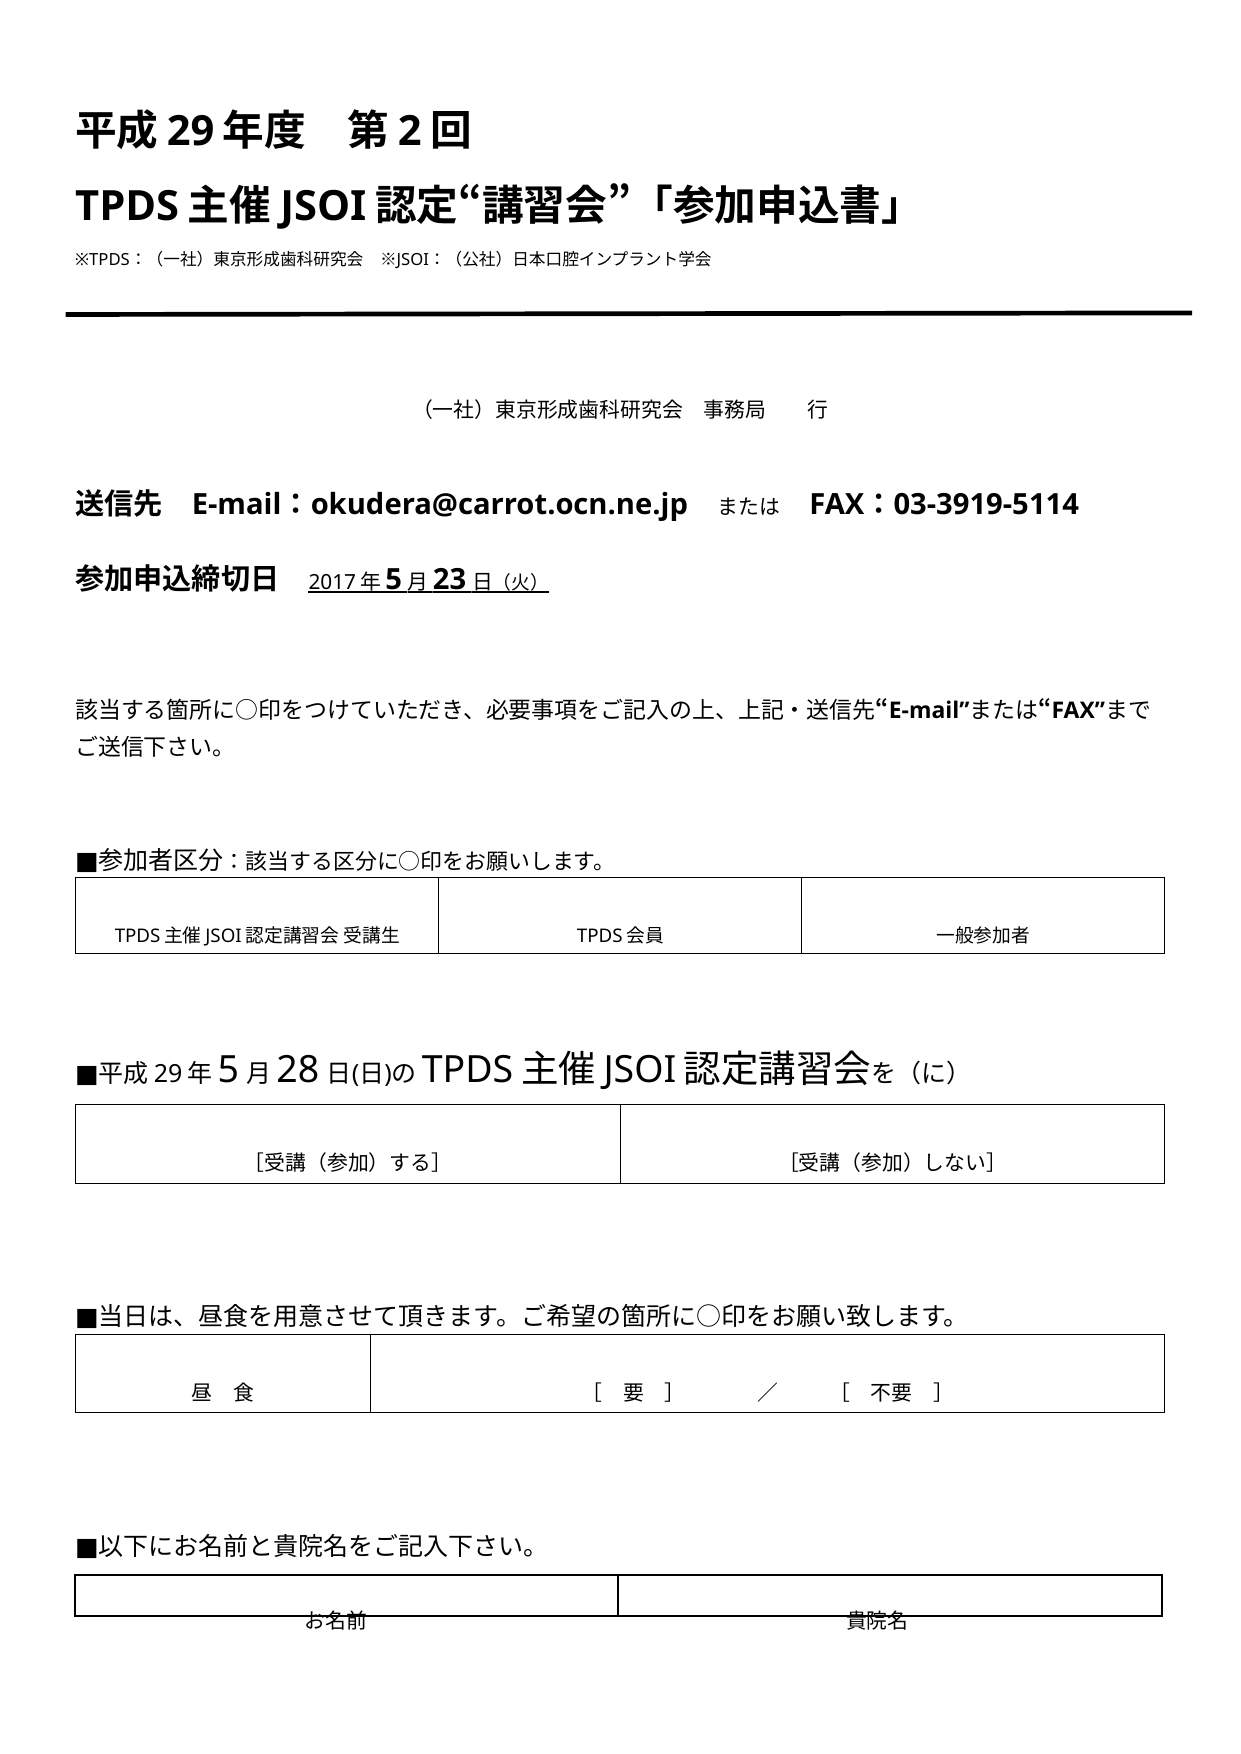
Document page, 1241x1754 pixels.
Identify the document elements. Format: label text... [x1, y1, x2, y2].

table_header ［受講（参加）する］ [76, 1105, 620, 1182]
table_header TPDS会員 [439, 878, 801, 953]
text TPDS主催 JSOI認定“講習会”「参加申込書」 [75, 164, 1165, 239]
text 平成29年度 第2回 [75, 89, 1165, 164]
text お名前 貴院名 [75, 1601, 1165, 1638]
text ※TPDS：（一社）東京形成歯科研究会 ※JSOI：（公社）日本口腔インプラント学会 [75, 239, 1165, 277]
text （一社）東京形成歯科研究会 事務局 行 [75, 389, 1165, 427]
table_header ［ 要 ］ ／ ［ 不要 ］ [371, 1335, 1164, 1412]
table_header TPDS主催JSOI認定講習会 受講生 [76, 878, 438, 953]
text ■平成29年5月28日(日)のTPDS主催JSOI認定講習会を（に） [75, 1029, 1165, 1104]
text 送信先 E‐mail：okudera@carrot.ocn.ne.jp または FAX：03‐3919‐5114 [75, 464, 1165, 539]
table_header 一般参加者 [802, 878, 1164, 953]
text 該当する箇所に○印をつけていただき、必要事項をご記入の上、上記・送信先“E‐mail”または“FAX”までご送信下さい。 [75, 689, 1165, 764]
table_header ［受講（参加）しない］ [621, 1105, 1164, 1182]
table_header 昼 食 [76, 1335, 370, 1412]
text 参加申込締切日 2017年5月23日（火） [75, 539, 1165, 614]
text ■当日は、昼食を用意させて頂きます。ご希望の箇所に○印をお願い致します。 [75, 1296, 1165, 1333]
text ■参加者区分：該当する区分に○印をお願いします。 [75, 839, 1165, 877]
text ■以下にお名前と貴院名をご記入下さい。 [75, 1526, 1165, 1563]
